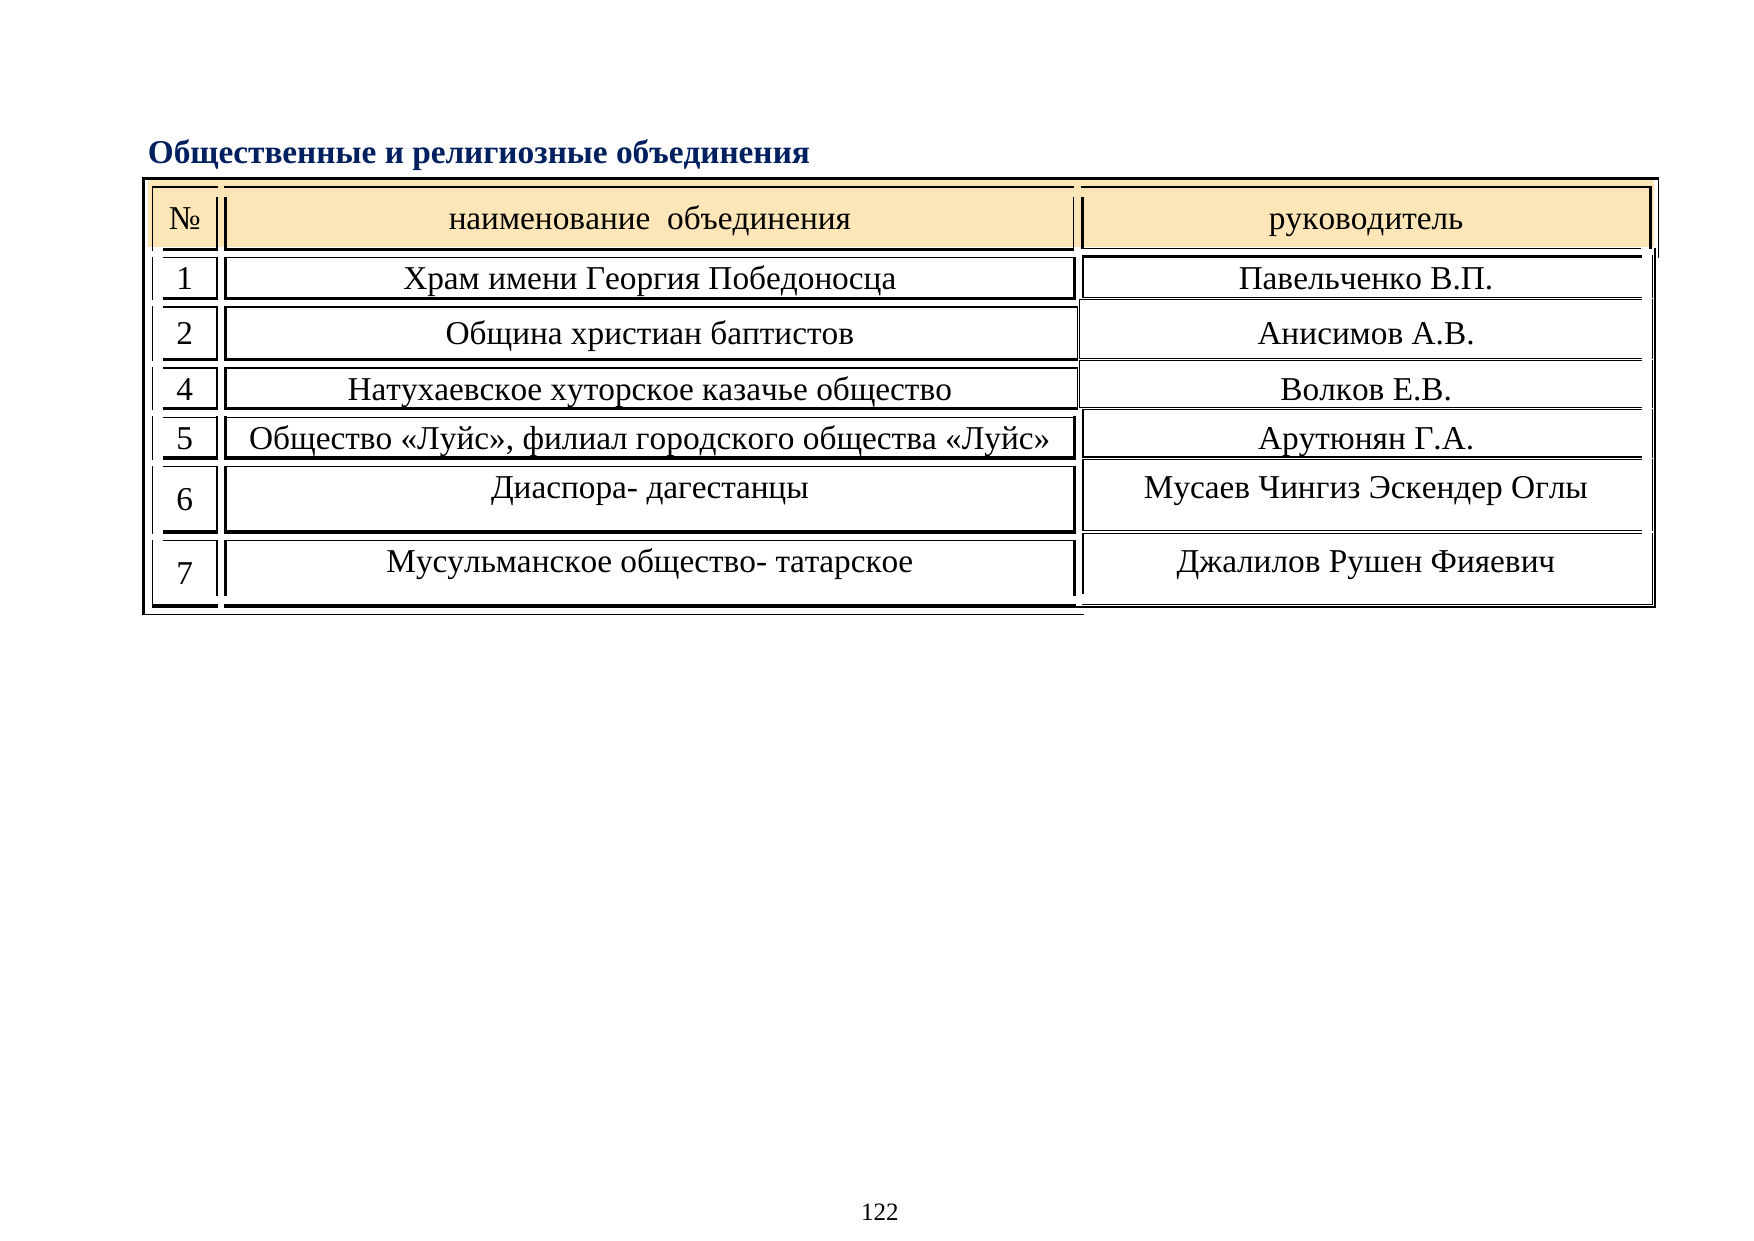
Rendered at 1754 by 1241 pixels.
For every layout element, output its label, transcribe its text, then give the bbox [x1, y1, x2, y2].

text Общественные и религиозные объединения [148, 133, 1669, 171]
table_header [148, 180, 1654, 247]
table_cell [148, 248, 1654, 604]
